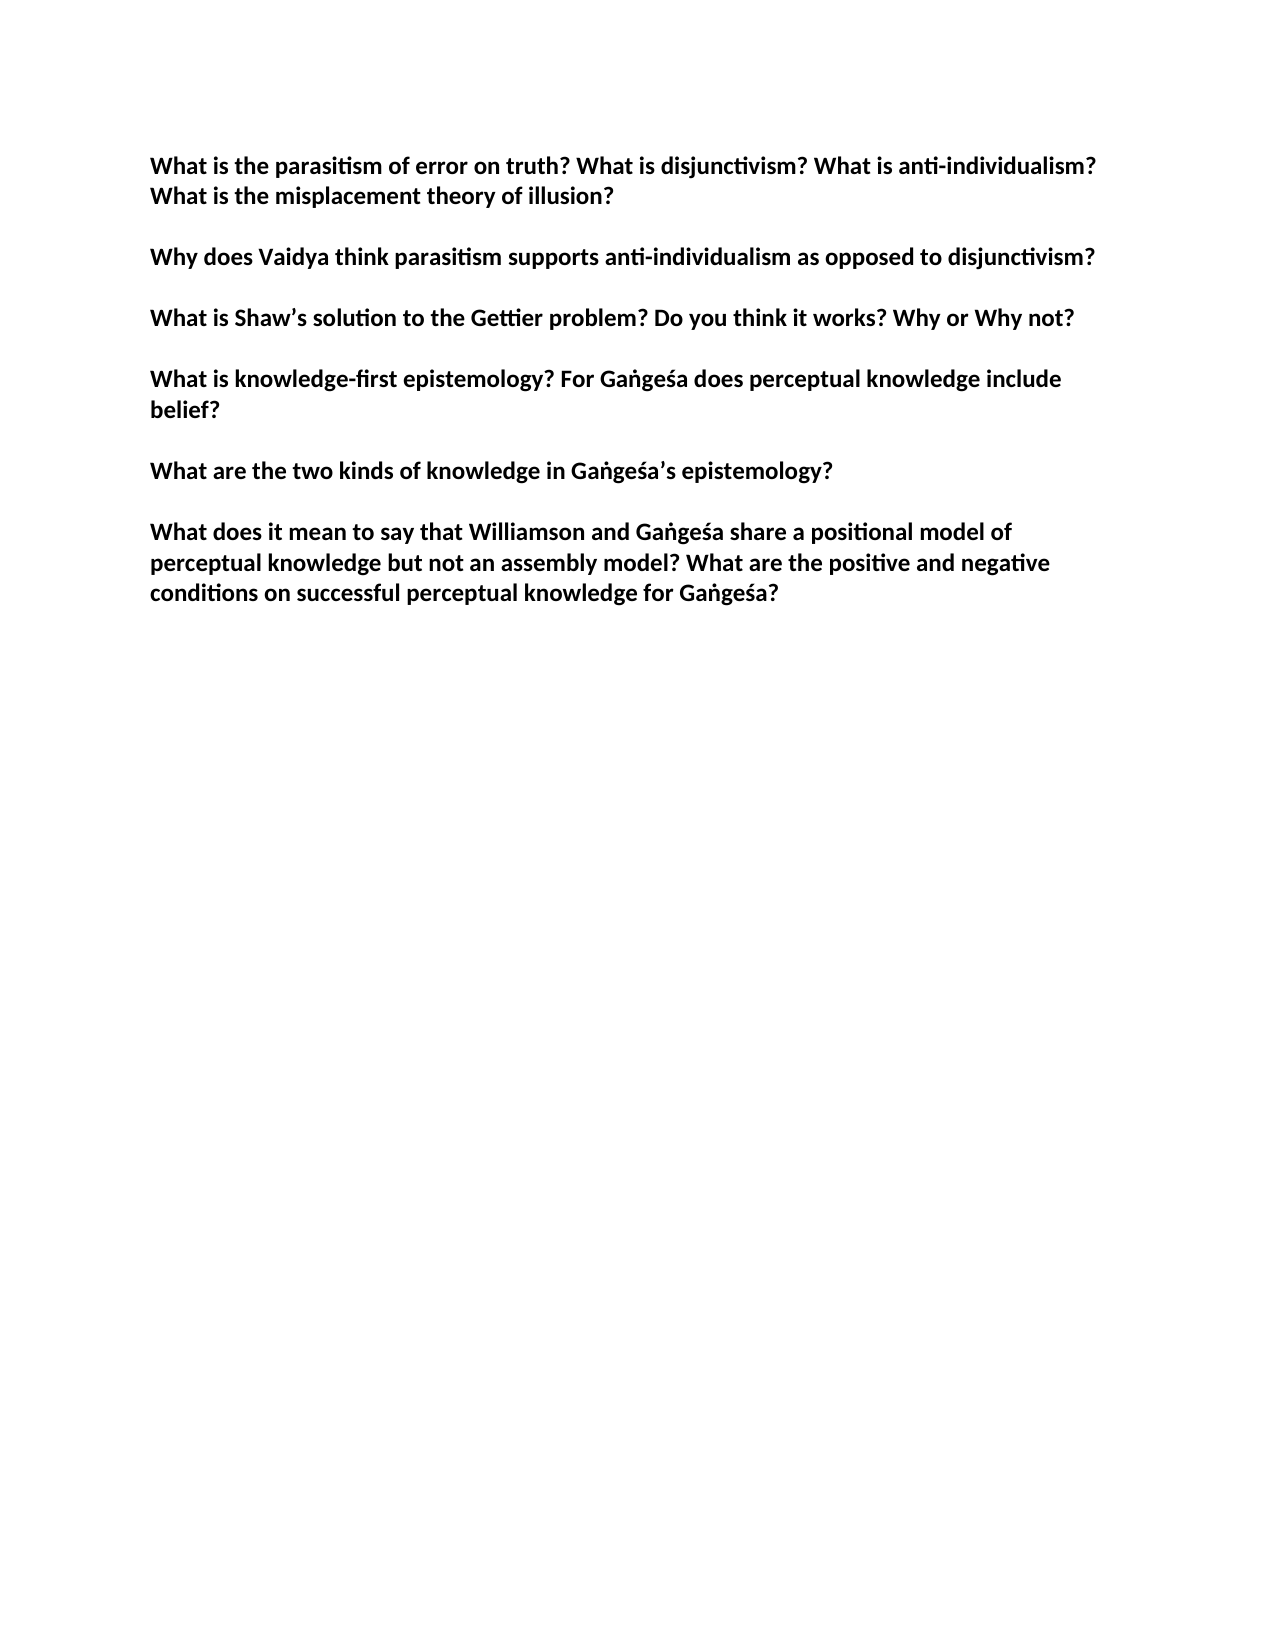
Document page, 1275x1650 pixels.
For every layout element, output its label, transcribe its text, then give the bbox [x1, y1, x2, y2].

text What is the parasitism of error on truth? What is disjunctivism? What is anti-individualism? What is the misplacement theory of illusion? [150, 150, 1125, 211]
text What is Shaw’s solution to the Gettier problem? Do you think it works? Why or Why not? [150, 303, 1125, 333]
text What are the two kinds of knowledge in Gaṅgeśa’s epistemology? [150, 455, 1125, 486]
text What does it mean to say that Williamson and Gaṅgeśa share a positional model of perceptual knowledge but not an assembly model? What are the positive and negative conditions on successful perceptual knowledge for Gaṅgeśa? [150, 516, 1125, 608]
text What is knowledge-first epistemology? For Gaṅgeśa does perceptual knowledge include belief? [150, 364, 1125, 425]
text Why does Vaidya think parasitism supports anti-individualism as opposed to disjunctivism? [150, 242, 1125, 272]
